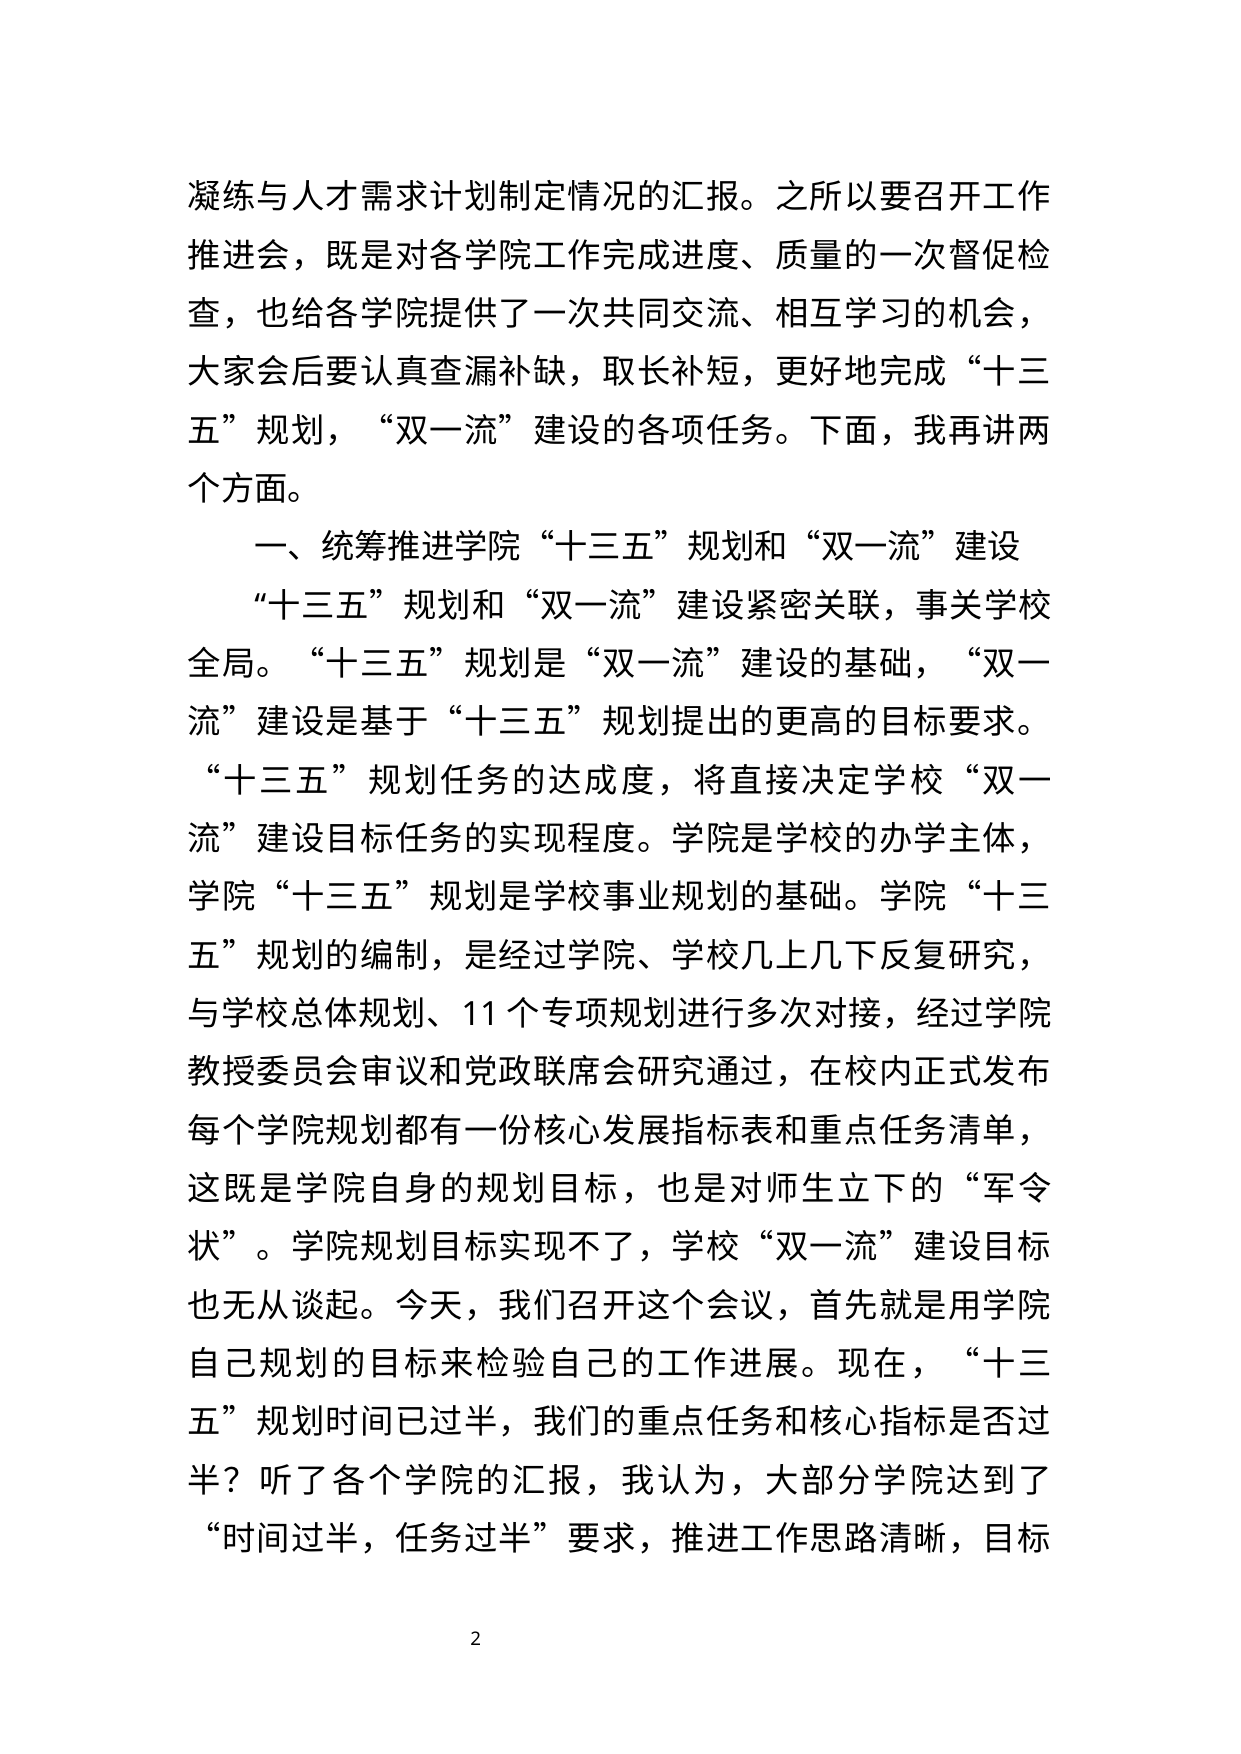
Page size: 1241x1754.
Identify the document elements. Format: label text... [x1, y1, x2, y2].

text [187, 162, 1053, 512]
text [187, 570, 1053, 1562]
text 一、统筹推进学院“十三五”规划和“双一流”建设 [187, 512, 1053, 570]
